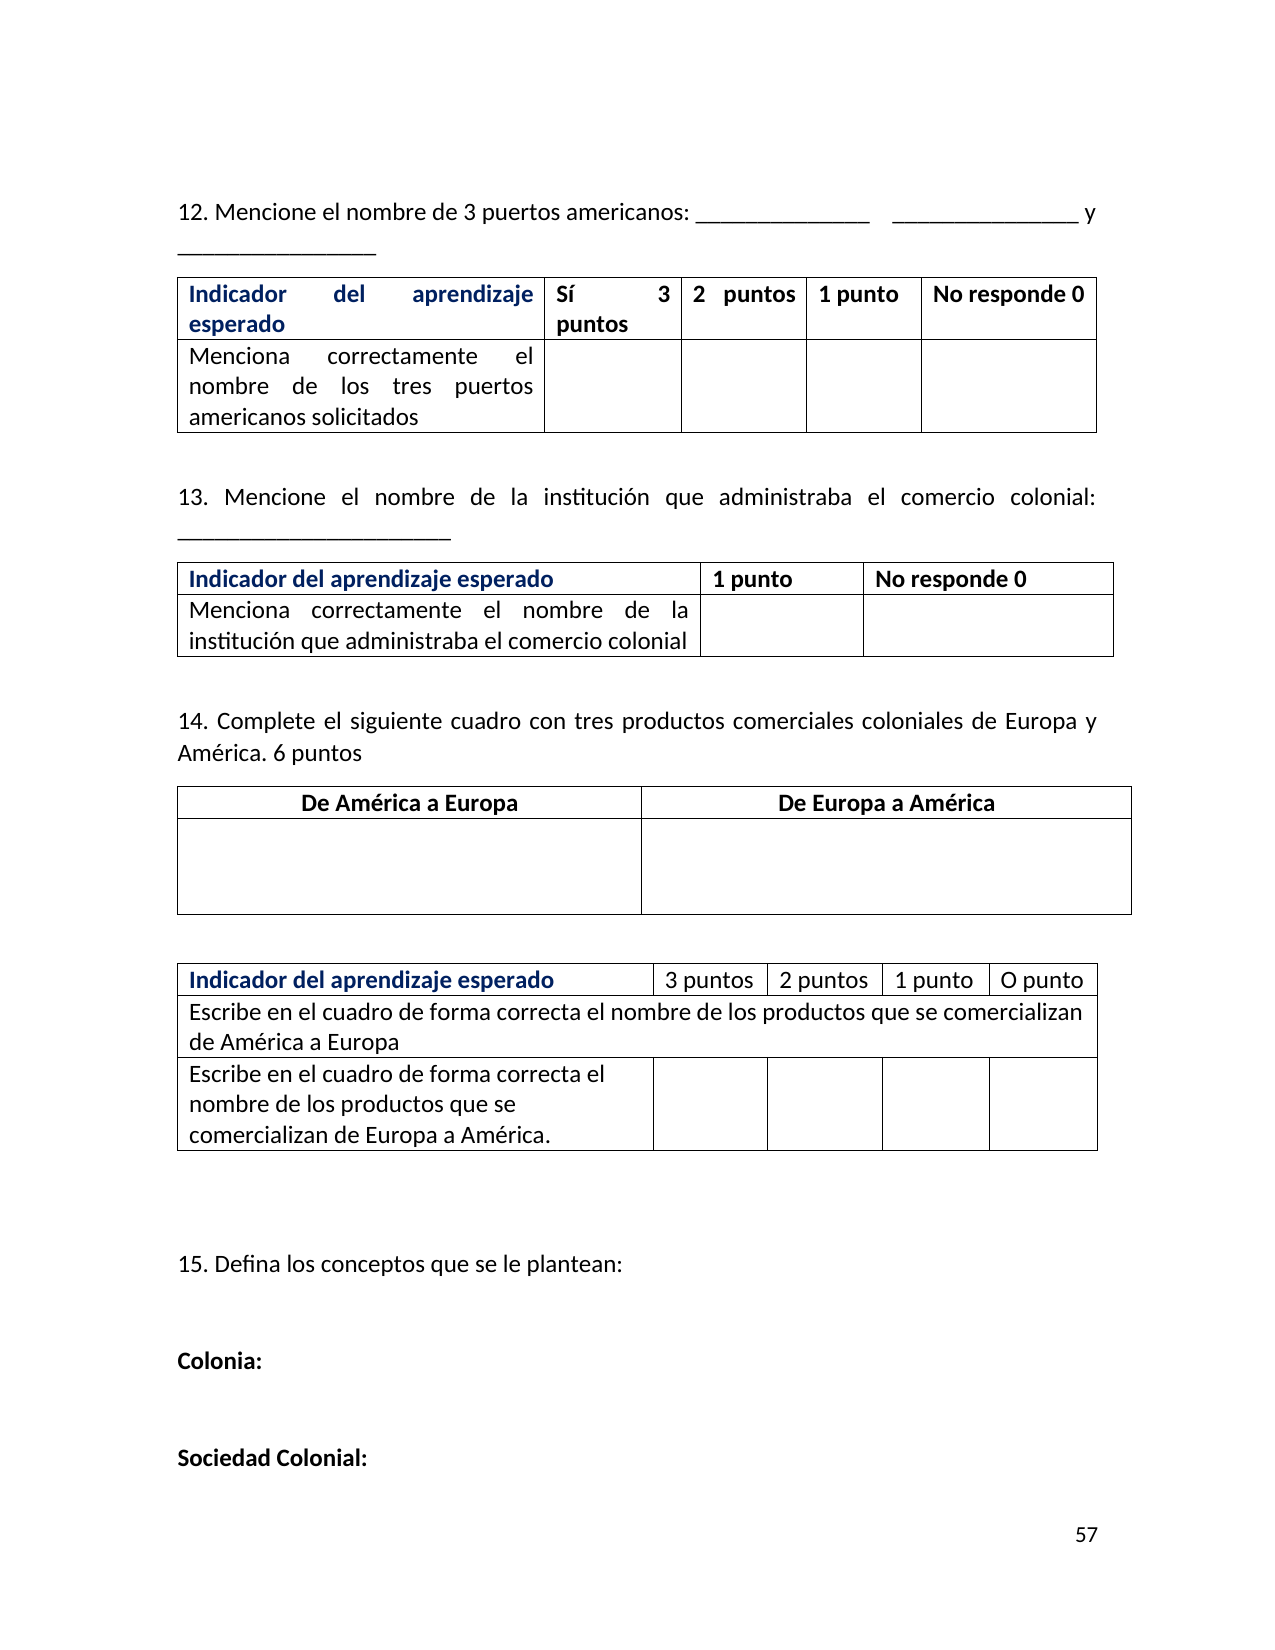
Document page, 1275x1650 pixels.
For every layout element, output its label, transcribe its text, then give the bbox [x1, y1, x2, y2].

table_header 2 puntos [682, 278, 806, 339]
table_header 3 puntos [654, 964, 767, 995]
table_header 1 punto [883, 964, 989, 995]
text Colonia: [177, 1345, 1098, 1376]
table_cell [178, 819, 641, 913]
text 12. Mencione el nombre de 3 puertos americanos: ______________ _______________ y ________________ [177, 196, 1098, 259]
table_cell [768, 1058, 882, 1149]
table_cell [682, 340, 806, 432]
table_header 1 punto [807, 278, 921, 339]
table_cell Escribe en el cuadro de forma correcta el nombre de los productos que se comercializan de América a Europa [178, 996, 1097, 1057]
table_header Indicador del aprendizaje esperado [178, 563, 700, 593]
table_header De América a Europa [178, 787, 641, 817]
text 14. Complete el siguiente cuadro con tres productos comerciales coloniales de Europa y América. 6 puntos [177, 705, 1098, 768]
table_cell [654, 1058, 767, 1149]
table_cell [922, 340, 1096, 432]
table_cell Menciona correctamente el nombre de los tres puertos americanos solicitados [178, 340, 544, 432]
table_header Sí 3 puntos [545, 278, 681, 339]
table_header 1 punto [701, 563, 863, 593]
table_header O punto [990, 964, 1097, 995]
table_cell Escribe en el cuadro de forma correcta el nombre de los productos que se comercializan de Europa a América. [178, 1058, 653, 1149]
table_header No responde 0 [864, 563, 1113, 593]
table_cell [701, 595, 863, 656]
text 15. Defina los conceptos que se le plantean: [177, 1248, 1098, 1278]
table_cell [883, 1058, 989, 1149]
table_cell [642, 819, 1131, 913]
table_cell [864, 595, 1113, 656]
table_header Indicador del aprendizaje esperado [178, 964, 653, 995]
table_cell Menciona correctamente el nombre de la institución que administraba el comercio colonial [178, 595, 700, 656]
table_cell [545, 340, 681, 432]
table_cell [807, 340, 921, 432]
text Sociedad Colonial: [177, 1442, 1098, 1473]
table_header Indicador del aprendizaje esperado [178, 278, 544, 339]
table_header De Europa a América [642, 787, 1131, 817]
table_header 2 puntos [768, 964, 882, 995]
table_cell [990, 1058, 1097, 1149]
table_header No responde 0 [922, 278, 1096, 339]
text 13. Mencione el nombre de la institución que administraba el comercio colonial: ______________________ [177, 481, 1098, 544]
